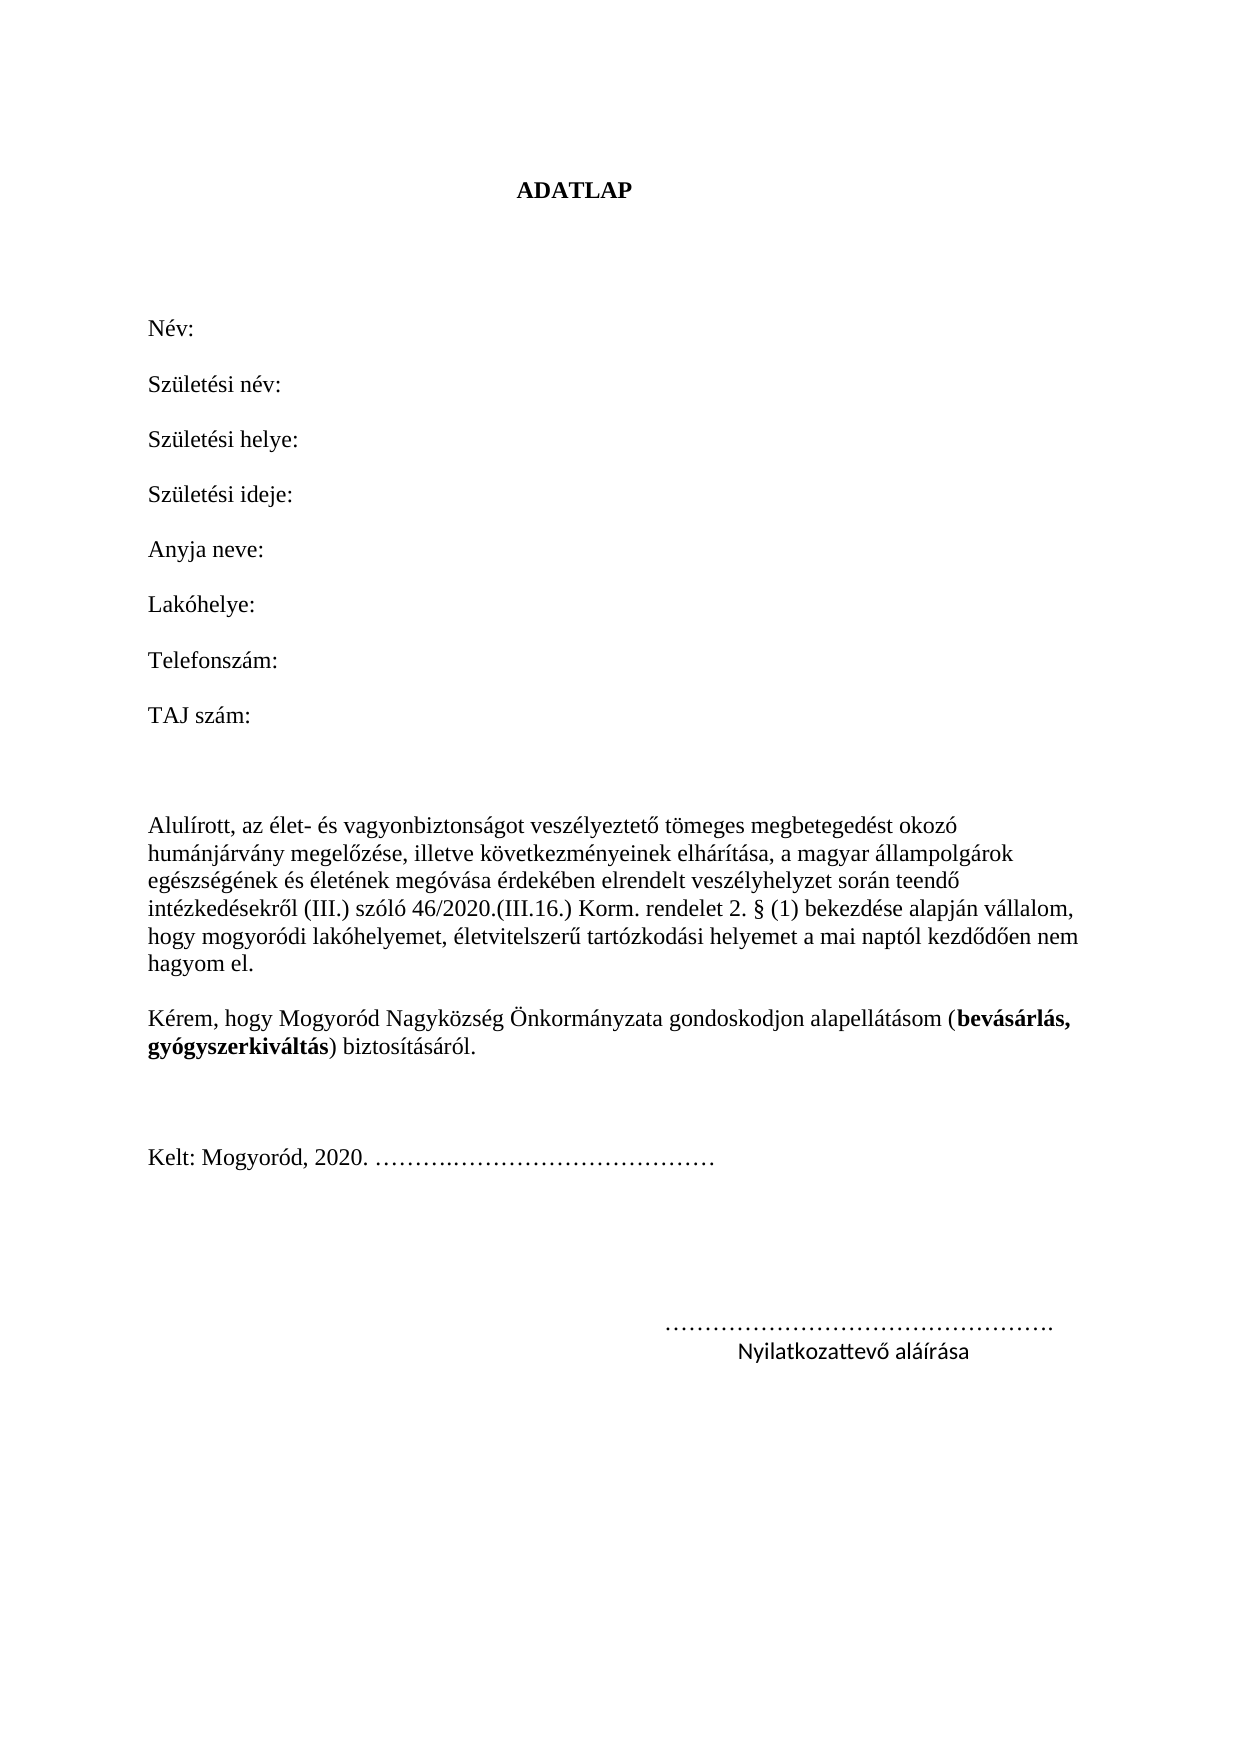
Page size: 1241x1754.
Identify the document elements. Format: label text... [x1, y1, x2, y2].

text Név: [148, 314, 1093, 342]
text Születési név: [148, 369, 1093, 397]
text TAJ szám: [148, 701, 1093, 728]
text Anyja neve: [148, 535, 1093, 563]
text Születési ideje: [148, 480, 1093, 508]
text Lakóhelye: [148, 590, 1093, 618]
text Kelt: Mogyoród, 2020. ……….…………………………… [148, 1142, 1093, 1170]
text …………………………………………. [590, 1308, 1093, 1336]
text Nyilatkozattevő aláírása [664, 1336, 1093, 1365]
text Kérem, hogy Mogyoród Nagyközség Önkormányzata gondoskodjon alapellátásom (bevásárlás, gyógyszerkiváltás) biztosításáról. [148, 1004, 1093, 1060]
text ADATLAP [148, 176, 1093, 204]
text Telefonszám: [148, 646, 1093, 673]
text Születési helye: [148, 425, 1093, 452]
text Alulírott, az élet- és vagyonbiztonságot veszélyeztető tömeges megbetegedést okozó humánjárvány megelőzése, illetve következményeinek elhárítása, a magyar állampolgárok egészségének és életének megóvása érdekében elrendelt veszélyhelyzet során teendő intézkedésekről (III.) szóló 46/2020.(III.16.) Korm. rendelet 2. § (1) bekezdése alapján vállalom, hogy mogyoródi lakóhelyemet, életvitelszerű tartózkodási helyemet a mai naptól kezdődően nem hagyom el. [148, 811, 1093, 977]
